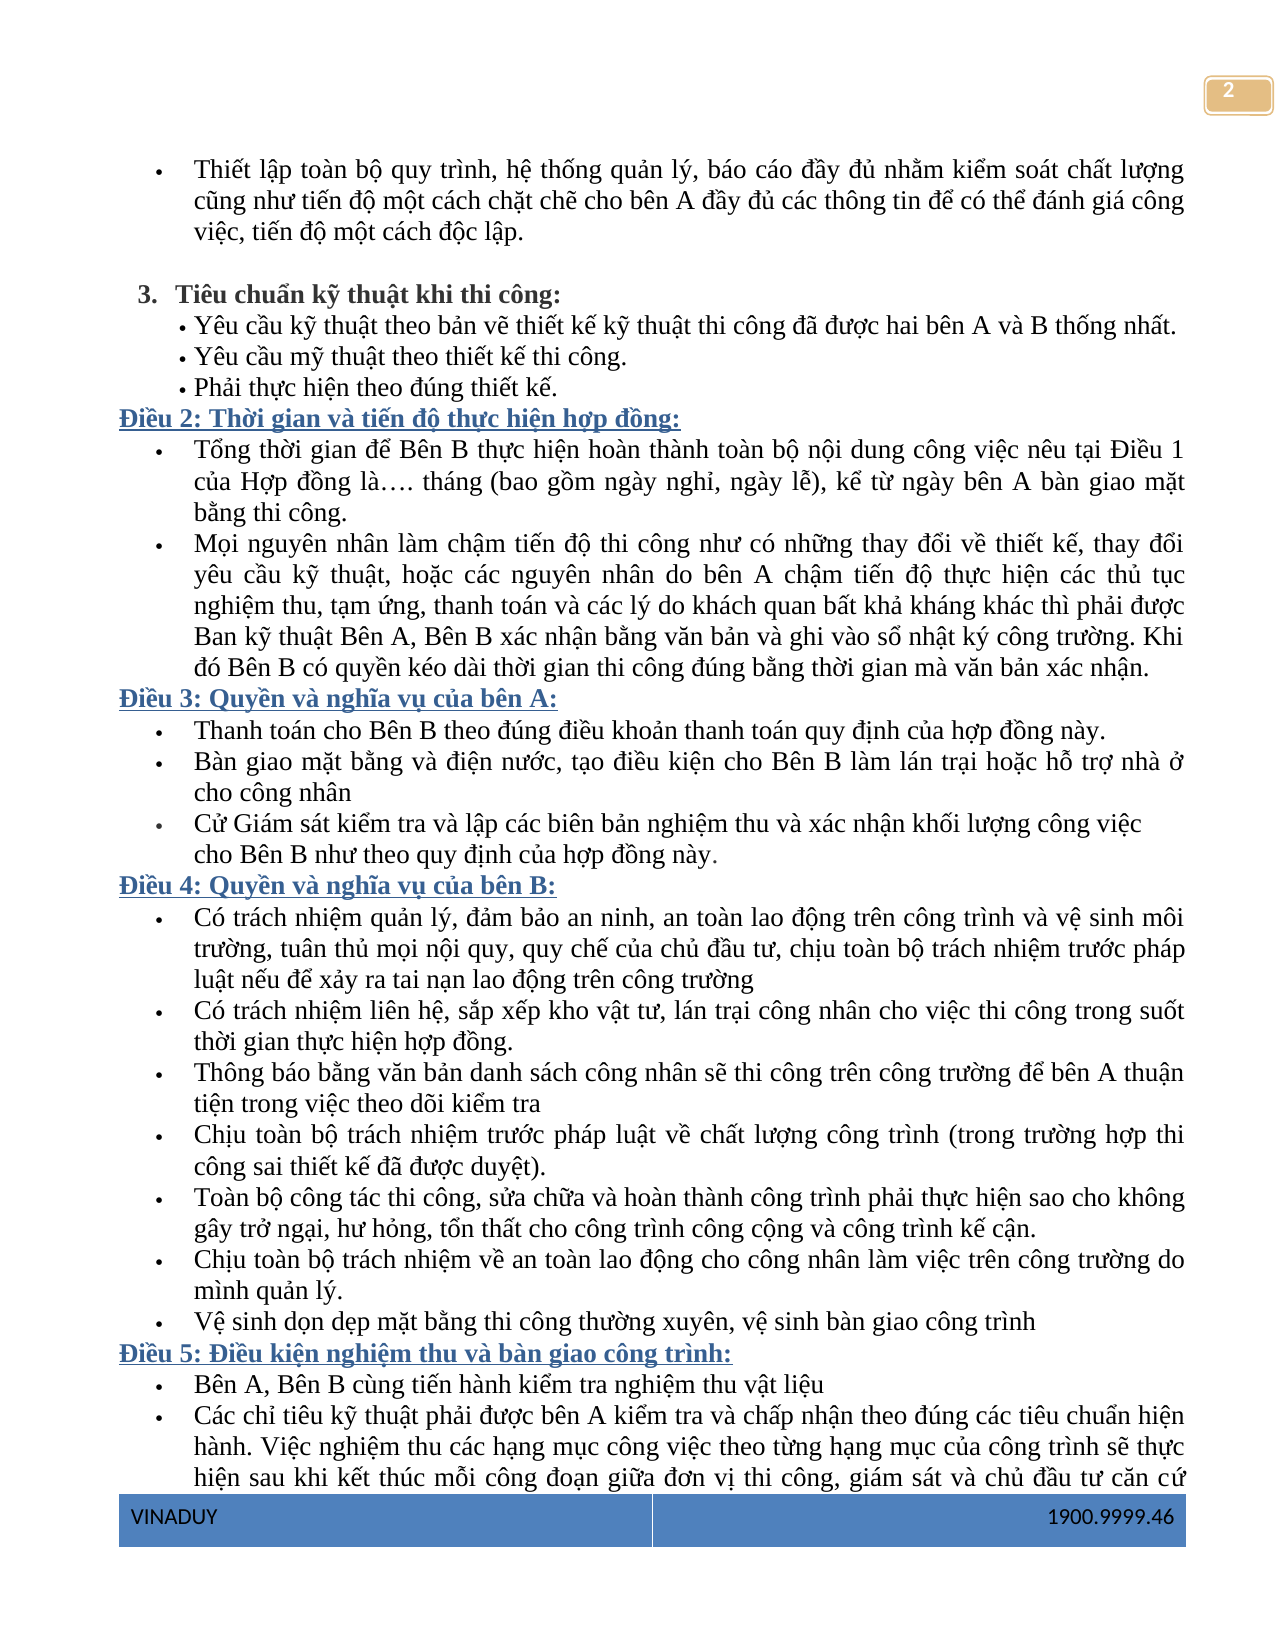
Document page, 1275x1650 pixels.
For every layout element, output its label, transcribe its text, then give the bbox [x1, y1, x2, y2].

list Thiết lập toàn bộ quy trình, hệ thống quản lý, báo cáo đầy đủ nhằm kiểm soát chất lượng cũng như tiến độ một cách chặt chẽ cho bên A đầy đủ các thông tin để có thể đánh giá công việc, tiến độ một cách độc lập. [156, 153, 1186, 247]
list Tiêu chuẩn kỹ thuật khi thi công: [137, 278, 1186, 309]
list Thông báo bằng văn bản danh sách công nhân sẽ thi công trên công trường để bên A thuận tiện trong việc theo dõi kiểm tra [156, 1056, 1186, 1119]
list Vệ sinh dọn dẹp mặt bằng thi công thường xuyên, vệ sinh bàn giao công trình [156, 1306, 1186, 1337]
list Cử Giám sát kiểm tra và lập các biên bản nghiệm thu và xác nhận khối lượng công việc cho Bên B như theo quy định của hợp đồng này. [156, 807, 1186, 869]
list Yêu cầu mỹ thuật theo thiết kế thi công. [179, 340, 1186, 371]
text Điều 4: Quyền và nghĩa vụ của bên B: [118, 869, 1186, 901]
text Điều 5: Điều kiện nghiệm thu và bàn giao công trình: [118, 1337, 1186, 1368]
text Điều 2: Thời gian và tiến độ thực hiện hợp đồng: [118, 402, 1186, 433]
list Chịu toàn bộ trách nhiệm trước pháp luật về chất lượng công trình (trong trường hợp thi công sai thiết kế đã được duyệt). [156, 1119, 1186, 1181]
list Thanh toán cho Bên B theo đúng điều khoản thanh toán quy định của hợp đồng này. [156, 714, 1186, 745]
list Yêu cầu kỹ thuật theo bản vẽ thiết kế kỹ thuật thi công đã được hai bên A và B thống nhất. [179, 309, 1186, 340]
list Có trách nhiệm quản lý, đảm bảo an ninh, an toàn lao động trên công trình và vệ sinh môi trường, tuân thủ mọi nội quy, quy chế của chủ đầu tư, chịu toàn bộ trách nhiệm trước pháp luật nếu để xảy ra tai nạn lao động trên công trường [156, 901, 1186, 994]
list Bên A, Bên B cùng tiến hành kiểm tra nghiệm thu vật liệu [156, 1368, 1186, 1399]
text Điều 3: Quyền và nghĩa vụ của bên A: [118, 683, 1186, 714]
list Chịu toàn bộ trách nhiệm về an toàn lao động cho công nhân làm việc trên công trường do mình quản lý. [156, 1243, 1186, 1306]
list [156, 1399, 1186, 1492]
list Bàn giao mặt bằng và điện nước, tạo điều kiện cho Bên B làm lán trại hoặc hỗ trợ nhà ở cho công nhân [156, 745, 1186, 807]
list Toàn bộ công tác thi công, sửa chữa và hoàn thành công trình phải thực hiện sao cho không gây trở ngại, hư hỏng, tổn thất cho công trình công cộng và công trình kế cận. [156, 1181, 1186, 1243]
list Mọi nguyên nhân làm chậm tiến độ thi công như có những thay đổi về thiết kế, thay đổi yêu cầu kỹ thuật, hoặc các nguyên nhân do bên A chậm tiến độ thực hiện các thủ tục nghiệm thu, tạm ứng, thanh toán và các lý do khách quan bất khả kháng khác thì phải được Ban kỹ thuật Bên A, Bên B xác nhận bằng văn bản và ghi vào sổ nhật ký công trường. Khi đó Bên B có quyền kéo dài thời gian thi công đúng bằng thời gian mà văn bản xác nhận. [156, 527, 1186, 683]
list Có trách nhiệm liên hệ, sắp xếp kho vật tư, lán trại công nhân cho việc thi công trong suốt thời gian thực hiện hợp đồng. [156, 994, 1186, 1056]
list Phải thực hiện theo đúng thiết kế. [179, 371, 1186, 402]
list Tổng thời gian để Bên B thực hiện hoàn thành toàn bộ nội dung công việc nêu tại Điều 1 của Hợp đồng là…. tháng (bao gồm ngày nghỉ, ngày lễ), kể từ ngày bên A bàn giao mặt bằng thi công. [156, 433, 1186, 527]
